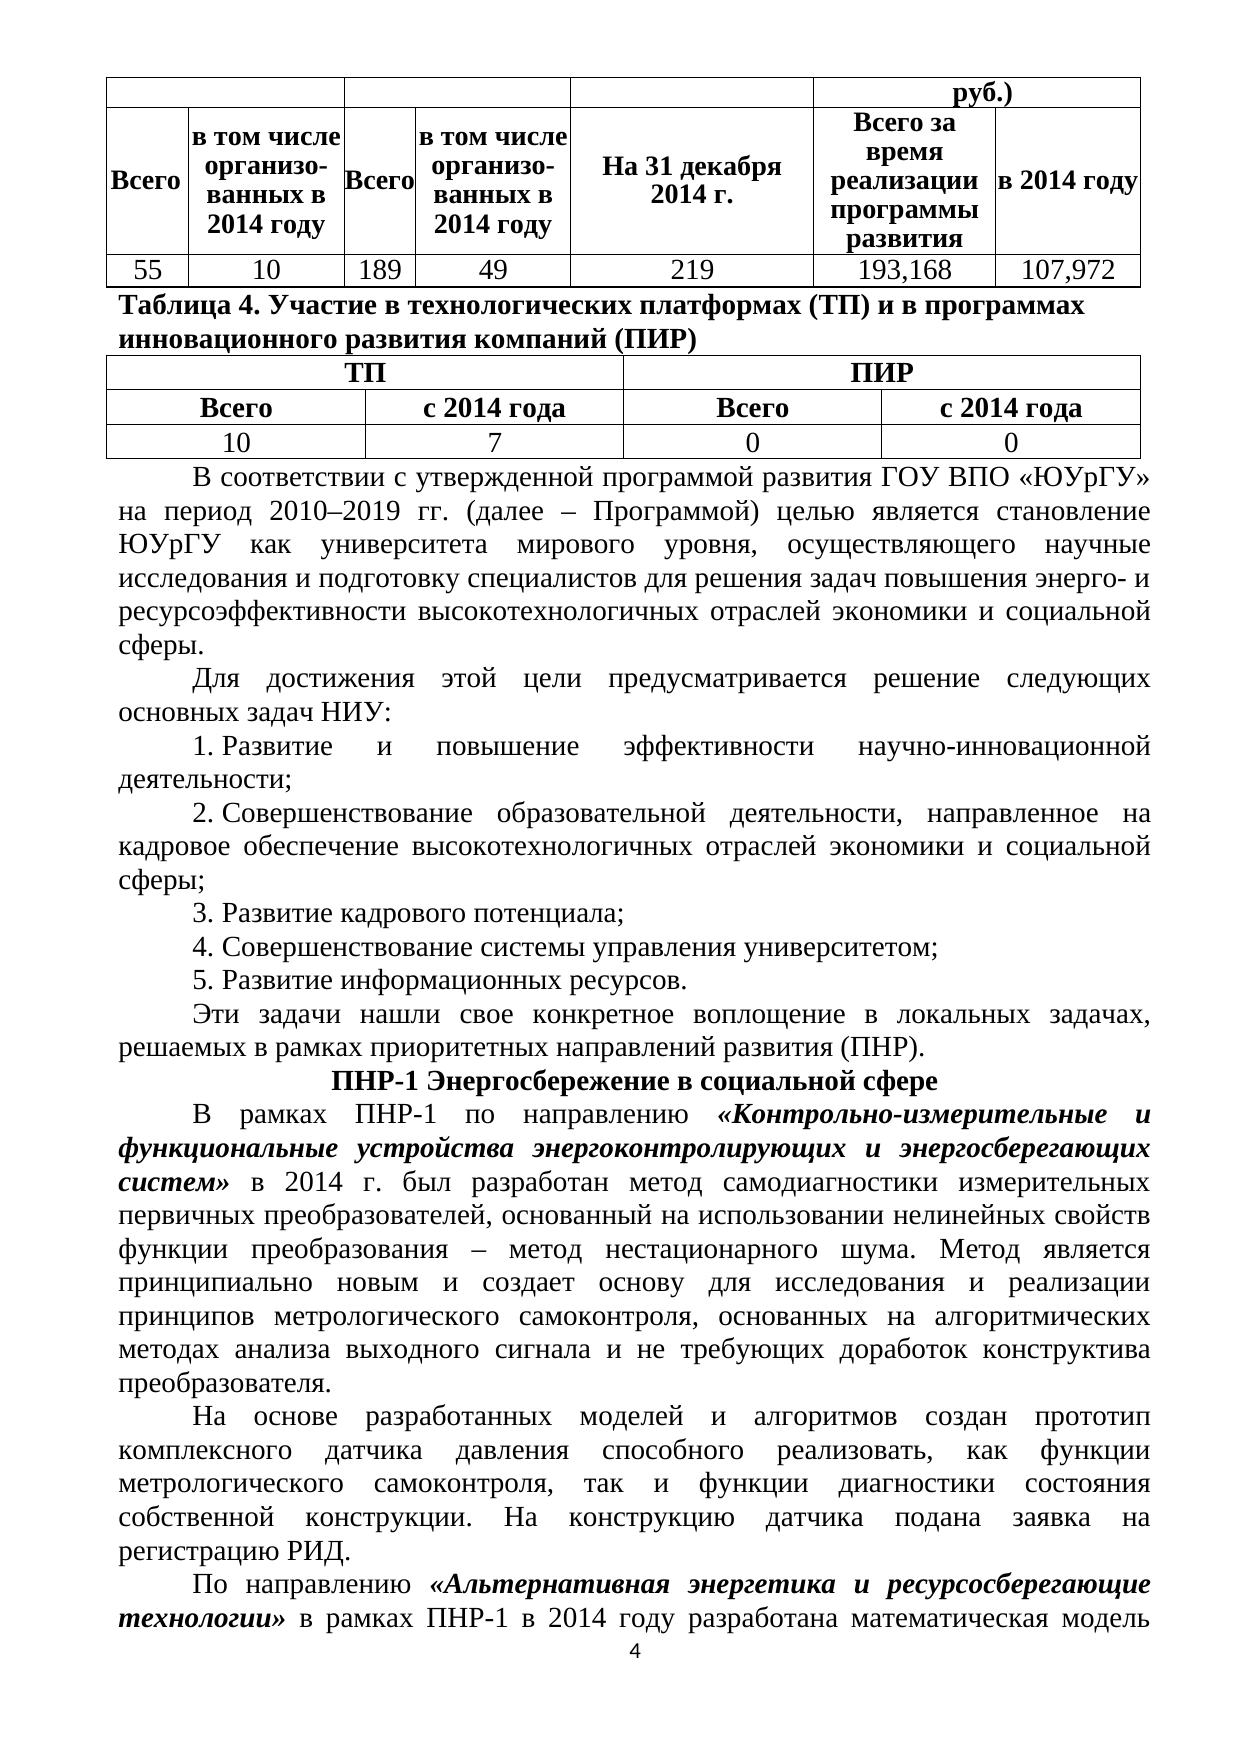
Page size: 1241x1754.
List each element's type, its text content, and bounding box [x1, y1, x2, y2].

table_header ТП [107, 356, 623, 389]
list Совершенствование системы управления университетом; [118, 929, 1152, 962]
text На основе разработанных моделей и алгоритмов создан прототип комплексного датчика давления способного реализовать, как функции метрологического самоконтроля, так и функции диагностики состояния собственной конструкции. На конструкцию датчика подана заявка на регистрацию РИД. [118, 1398, 1152, 1566]
table_cell Всего [624, 390, 881, 424]
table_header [107, 78, 344, 107]
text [118, 1566, 1152, 1633]
text В соответствии с утвержденной программой развития ГОУ ВПО «ЮУрГУ» на период 2010–2019 гг. (далее – Программой) целью является становление ЮУрГУ как университета мирового уровня, осуществляющего научные исследования и подготовку специалистов для решения задач повышения энерго- и ресурсоэффективности высокотехнологичных отраслей экономики и социальной сферы. [118, 459, 1152, 661]
table_cell с 2014 года [366, 390, 623, 424]
table_cell 55 [107, 255, 188, 286]
table_cell 107,972 [996, 255, 1140, 286]
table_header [814, 78, 1140, 107]
text В рамках ПНР-1 по направлению «Контрольно-измерительные и функциональные устройства энергоконтролирующих и энергосберегающих систем» в 2014 г. был разработан метод самодиагностики измерительных первичных преобразователей, основанный на использовании нелинейных свойств функции преобразования – метод нестационарного шума. Метод является принципиально новым и создает основу для исследования и реализации принципов метрологического самоконтроля, основанных на алгоритмических методах анализа выходного сигнала и не требующих доработок конструктива преобразователя. [118, 1097, 1152, 1398]
table_cell 189 [345, 255, 415, 286]
table_cell 0 [882, 425, 1140, 458]
table_cell в 2014 году [996, 108, 1140, 254]
table_cell 219 [571, 255, 813, 286]
table_cell 10 [107, 425, 365, 458]
list Развитие кадрового потенциала; [118, 895, 1152, 929]
table_cell 0 [624, 425, 881, 458]
table_cell Всего за время реализации программы развития [814, 108, 995, 254]
table_cell Всего [345, 108, 415, 254]
text Таблица 4. Участие в технологических платформах (ТП) и в программах инновационного развития компаний (ПИР) [118, 287, 1152, 354]
table_cell в том числе организо-ванных в 2014 году [189, 108, 344, 254]
table_cell 49 [416, 255, 570, 286]
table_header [571, 78, 813, 107]
text Для достижения этой цели предусматривается решение следующих основных задач НИУ: [118, 661, 1152, 728]
table_cell Всего [107, 390, 365, 424]
table_header ПИР [624, 356, 1140, 389]
table_cell На 31 декабря 2014 г. [571, 108, 813, 254]
table_cell 193,168 [814, 255, 995, 286]
list Развитие информационных ресурсов. [118, 962, 1152, 996]
table_cell 10 [189, 255, 344, 286]
list Совершенствование образовательной деятельности, направленное на кадровое обеспечение высокотехнологичных отраслей экономики и социальной сферы; [118, 795, 1152, 895]
text Эти задачи нашли свое конкретное воплощение в локальных задачах, решаемых в рамках приоритетных направлений развития (ПНР). [118, 996, 1152, 1063]
table_cell Всего [107, 108, 188, 254]
text ПНР-1 Энергосбережение в социальной сфере [118, 1063, 1152, 1097]
table_cell 7 [366, 425, 623, 458]
table_cell в том числе организо-ванных в 2014 году [416, 108, 570, 254]
list Развитие и повышение эффективности научно-инновационной деятельности; [118, 728, 1152, 795]
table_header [345, 78, 570, 107]
table_cell с 2014 года [882, 390, 1140, 424]
